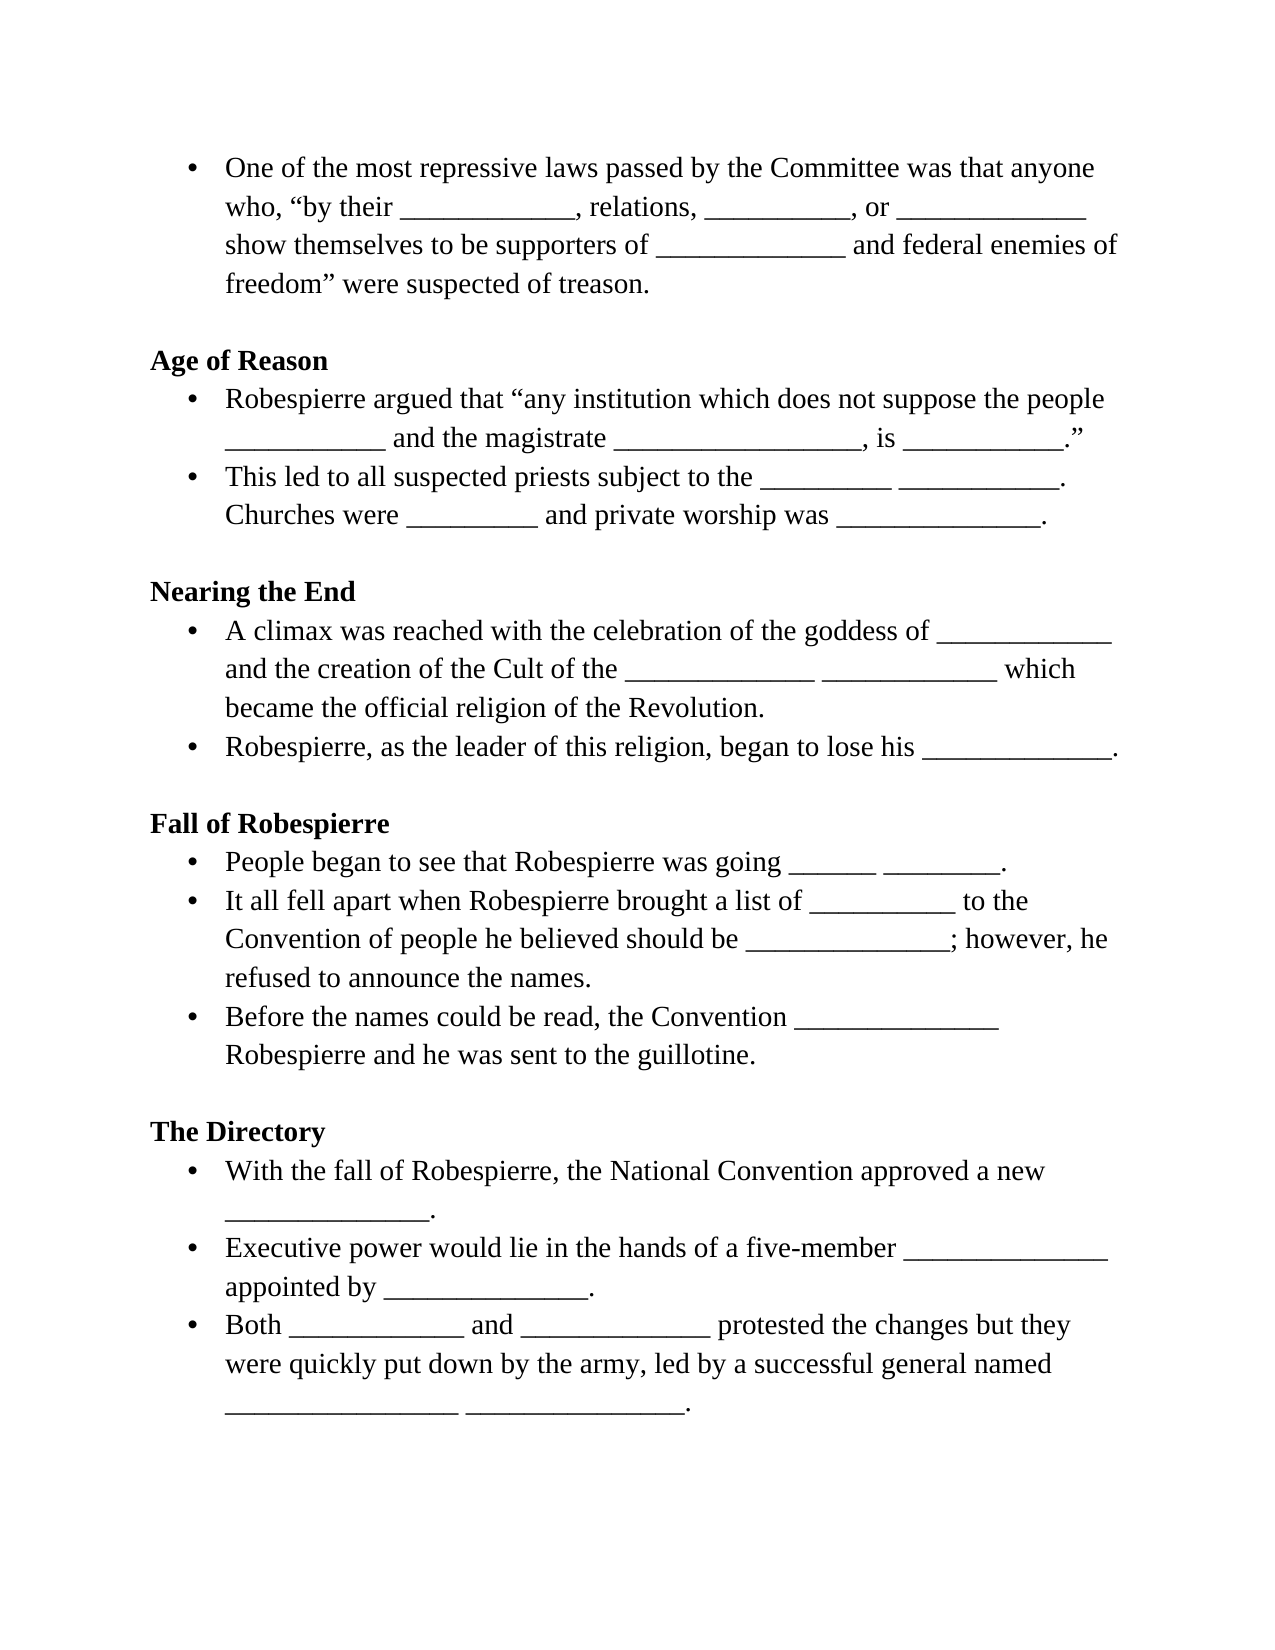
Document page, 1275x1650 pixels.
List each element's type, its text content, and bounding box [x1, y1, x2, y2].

text Fall of Robespierre [150, 806, 1125, 839]
list With the fall of Robespierre, the National Convention approved a new ______________. [187, 1153, 1125, 1225]
list People began to see that Robespierre was going ______ ________. [187, 844, 1125, 878]
list This led to all suspected priests subject to the _________ ___________. Churches were _________ and private worship was ______________. [187, 458, 1125, 531]
list A climax was reached with the celebration of the goddess of ____________ and the creation of the Cult of the _____________ ____________ which became the official religion of the Revolution. [187, 613, 1125, 723]
list Before the names could be read, the Convention ______________ Robespierre and he was sent to the guillotine. [187, 999, 1125, 1071]
list Robespierre, as the leader of this religion, began to lose his _____________. [187, 728, 1125, 762]
list Both ____________ and _____________ protested the changes but they were quickly put down by the army, led by a successful general named ________________ _______________. [187, 1307, 1125, 1418]
text Nearing the End [150, 574, 1125, 608]
list Executive power would lie in the hands of a five-member ______________ appointed by ______________. [187, 1230, 1125, 1302]
list Robespierre argued that “any institution which does not suppose the people ___________ and the magistrate _________________, is ___________.” [187, 381, 1125, 453]
list One of the most repressive laws passed by the Committee was that anyone who, “by their ____________, relations, __________, or _____________ show themselves to be supporters of _____________ and federal enemies of freedom” were suspected of treason. [187, 150, 1125, 299]
list It all fell apart when Robespierre brought a list of __________ to the Convention of people he believed should be ______________; however, he refused to announce the names. [187, 883, 1125, 994]
text The Directory [150, 1114, 1125, 1148]
text Age of Reason [150, 343, 1125, 376]
